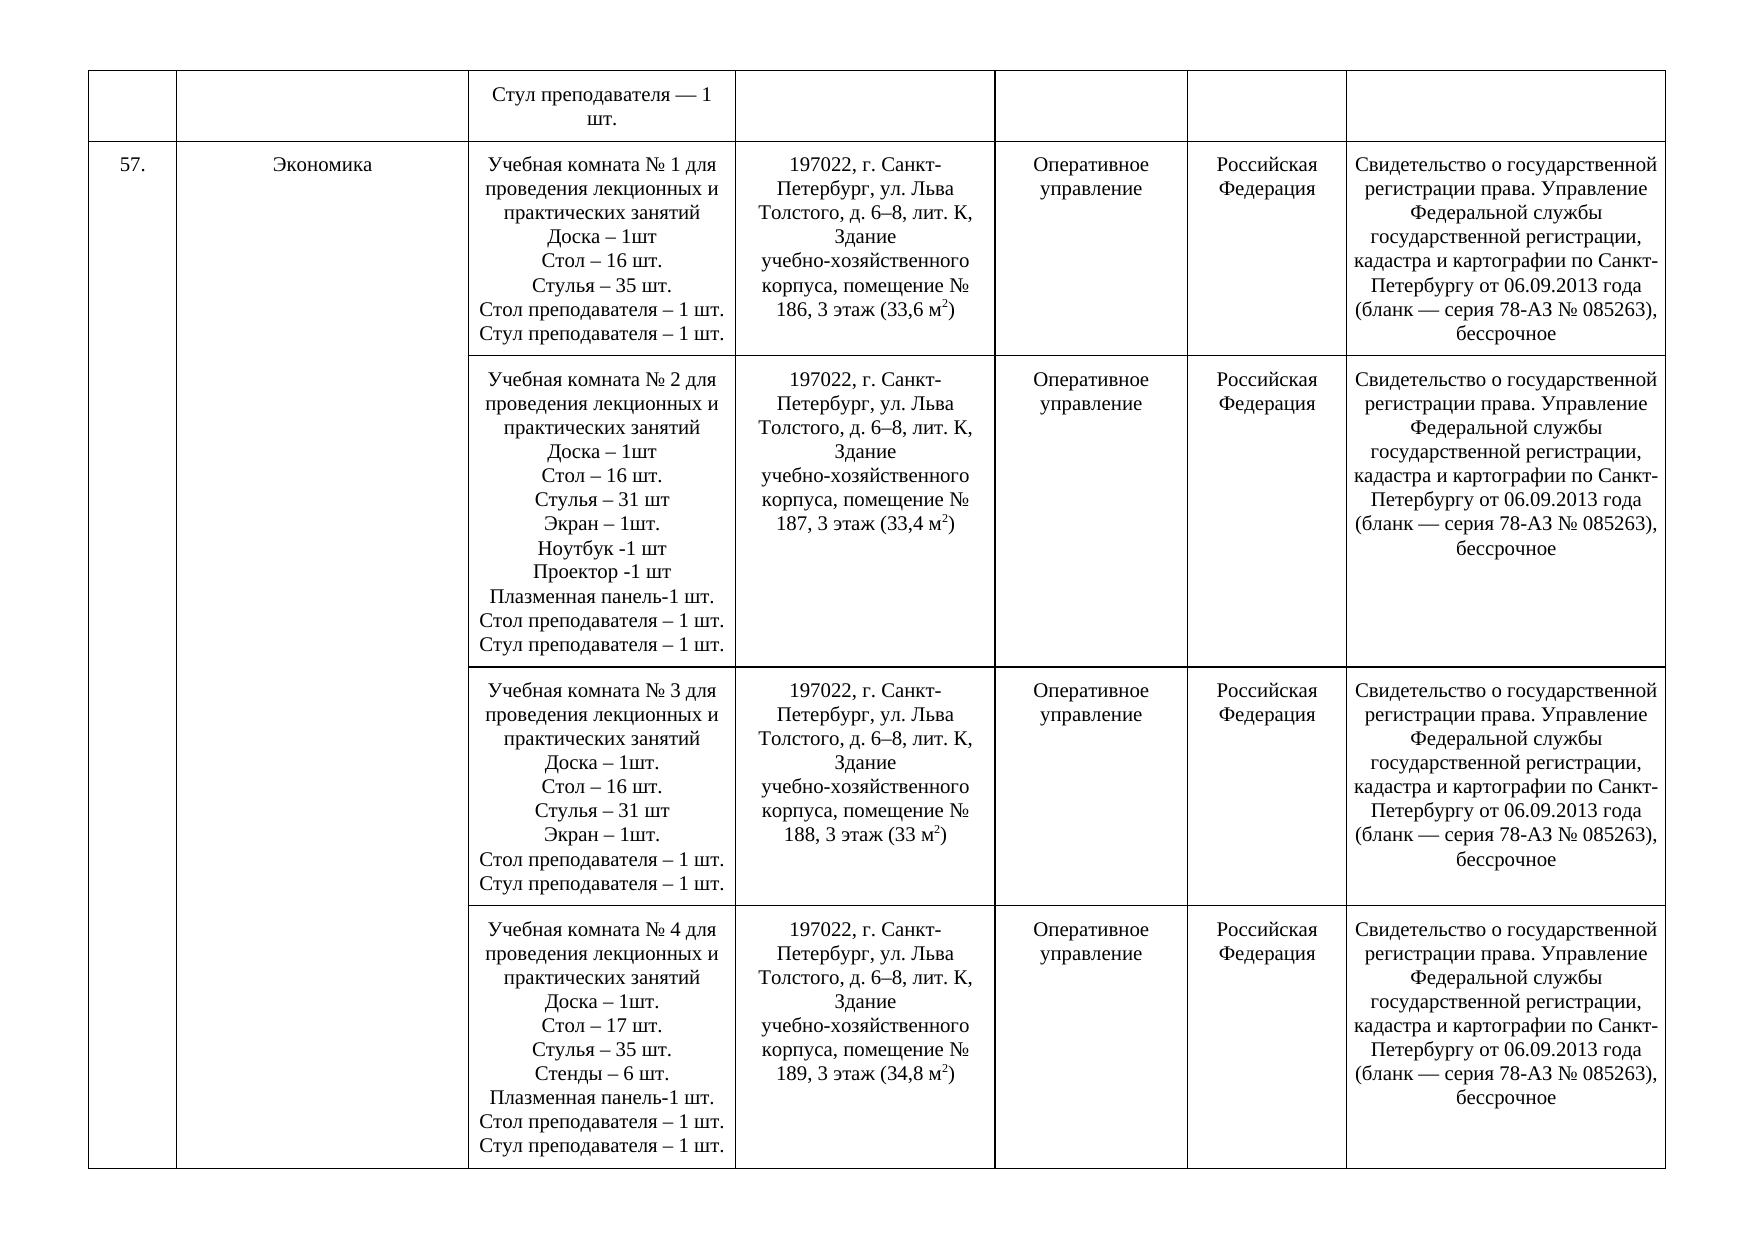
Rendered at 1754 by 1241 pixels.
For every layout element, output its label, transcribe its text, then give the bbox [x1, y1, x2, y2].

table_cell Экономика [177, 142, 468, 1168]
table_cell 197022, г. Санкт-Петербург, ул. Льва Толстого, д. 6–8, лит. К, Здание учебно-хозяйственного корпуса, помещение № 186, 3 этаж (33,6 м2) [736, 142, 994, 355]
table_cell 57. [89, 142, 176, 1168]
table_cell Учебная комната № 4 для проведения лекционных и практических занятий Доска – 1шт. Стол – 17 шт. Стулья – 35 шт. Стенды – 6 шт. Плазменная панель-1 шт. Стол преподавателя – 1 шт. Стул преподавателя – 1 шт. [469, 906, 735, 1168]
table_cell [1188, 71, 1346, 141]
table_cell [736, 71, 994, 141]
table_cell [996, 71, 1187, 141]
table_cell Оперативное управление [996, 356, 1187, 666]
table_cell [1188, 906, 1346, 1168]
table_cell Учебная комната № 3 для проведения лекционных и практических занятий Доска – 1шт. Стол – 16 шт. Стулья – 31 шт Экран – 1шт. Стол преподавателя – 1 шт. Стул преподавателя – 1 шт. [469, 668, 735, 905]
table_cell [996, 906, 1187, 1168]
table_cell 197022, г. Санкт-Петербург, ул. Льва Толстого, д. 6–8, лит. К, Здание учебно-хозяйственного корпуса, помещение № 187, 3 этаж (33,4 м2) [736, 356, 994, 666]
table_cell Оперативное управление [996, 142, 1187, 355]
table_cell Российская Федерация [1188, 668, 1346, 905]
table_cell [1347, 906, 1665, 1168]
table_cell Российская Федерация [1188, 356, 1346, 666]
table_cell Российская Федерация [1188, 142, 1346, 355]
table_cell 197022, г. Санкт-Петербург, ул. Льва Толстого, д. 6–8, лит. К, Здание учебно-хозяйственного корпуса, помещение № 188, 3 этаж (33 м2) [736, 668, 994, 905]
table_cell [1347, 71, 1665, 141]
table_cell 197022, г. Санкт-Петербург, ул. Льва Толстого, д. 6–8, лит. К, Здание учебно-хозяйственного корпуса, помещение № 189, 3 этаж (34,8 м2) [736, 906, 994, 1168]
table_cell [469, 71, 735, 141]
table_cell Учебная комната № 1 для проведения лекционных и практических занятий Доска – 1шт Стол – 16 шт. Стулья – 35 шт. Стол преподавателя – 1 шт. Стул преподавателя – 1 шт. [469, 142, 735, 355]
table_cell Оперативное управление [996, 668, 1187, 905]
table_cell Учебная комната № 2 для проведения лекционных и практических занятий Доска – 1шт Стол – 16 шт. Стулья – 31 шт Экран – 1шт. Ноутбук -1 шт Проектор -1 шт Плазменная панель-1 шт. Стол преподавателя – 1 шт. Стул преподавателя – 1 шт. [469, 356, 735, 666]
